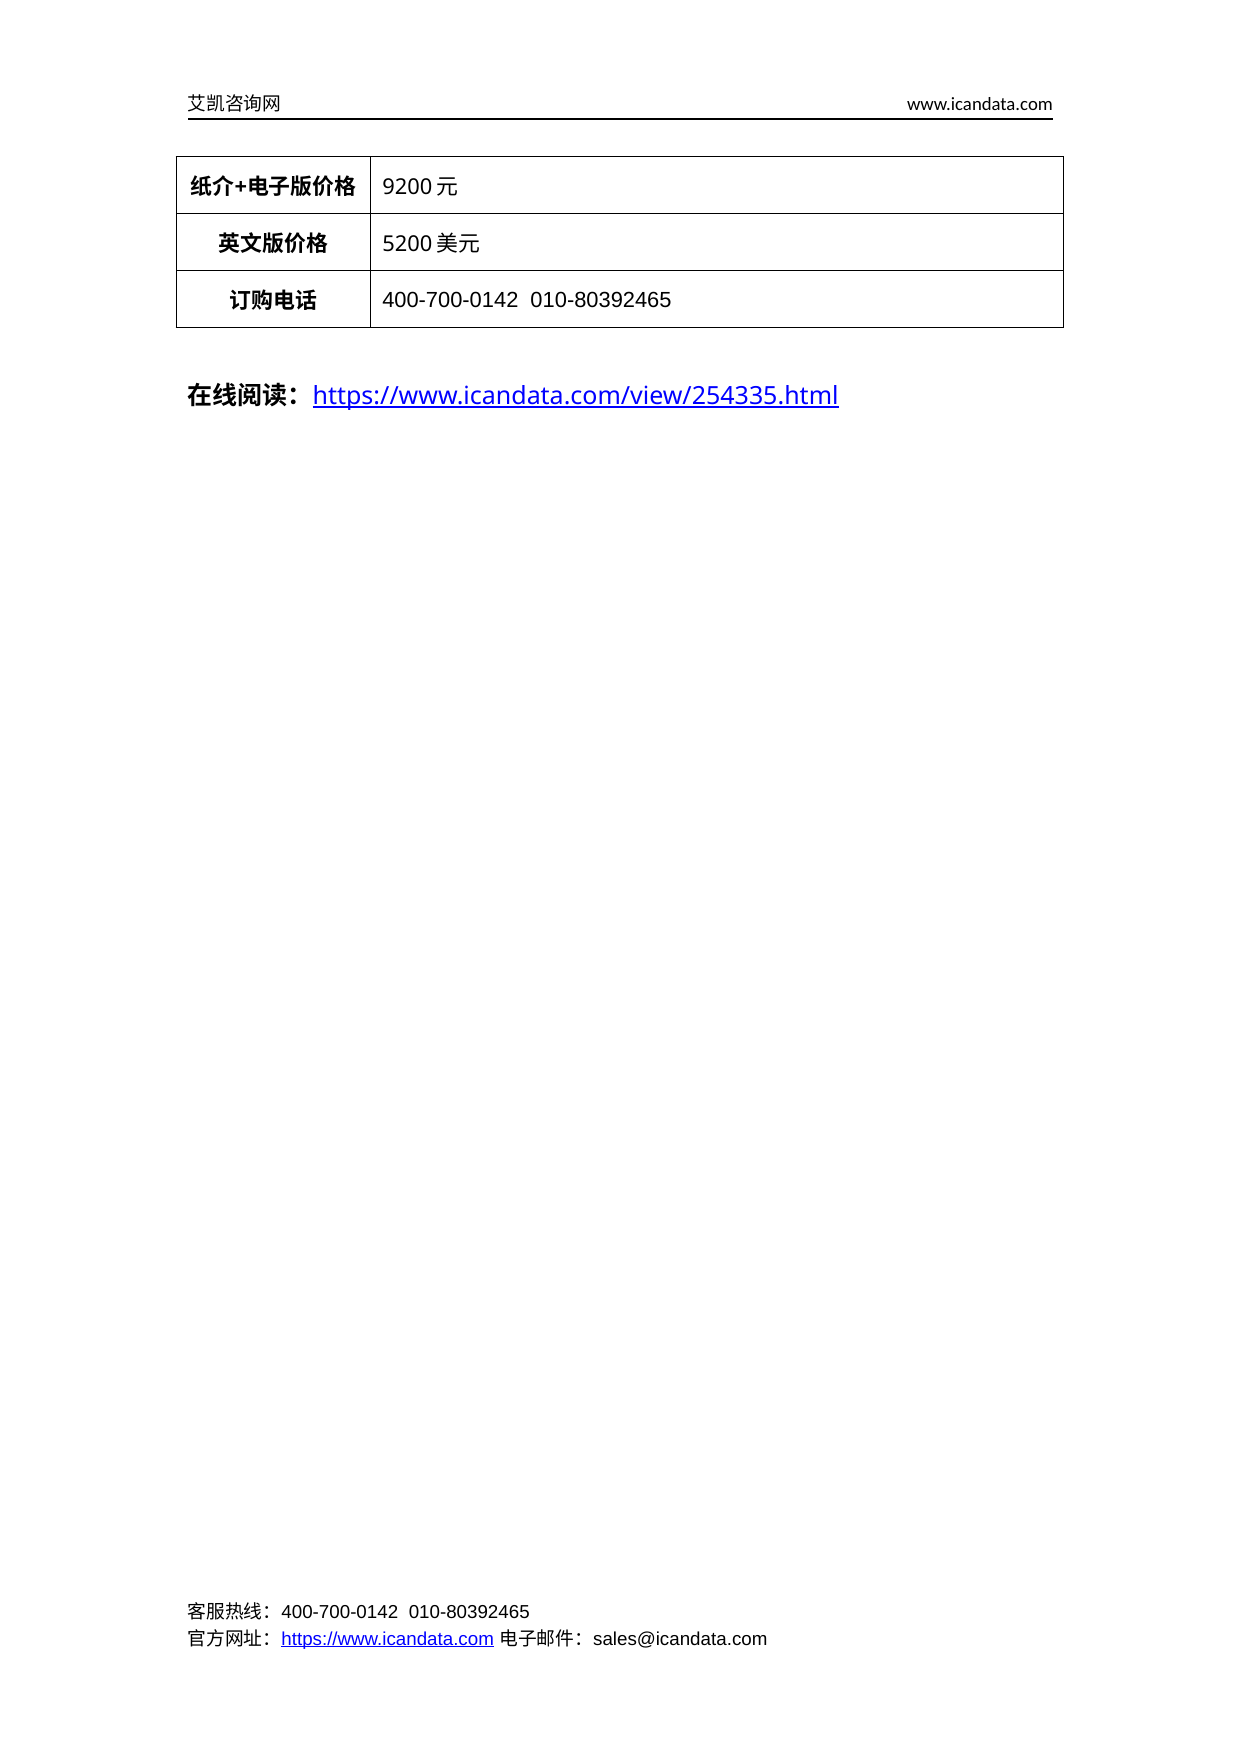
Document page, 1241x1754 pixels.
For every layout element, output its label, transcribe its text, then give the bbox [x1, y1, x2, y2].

table_cell 英文版价格 [177, 214, 370, 270]
table_cell 400-700-0142 010-80392465 [371, 271, 1063, 327]
table_cell 纸介+电子版价格 [177, 157, 370, 213]
table_cell 订购电话 [177, 271, 370, 327]
text 在线阅读：https://www.icandata.com/view/254335.html [187, 361, 1053, 426]
table_cell 5200美元 [371, 214, 1063, 270]
table_cell 9200元 [371, 157, 1063, 213]
